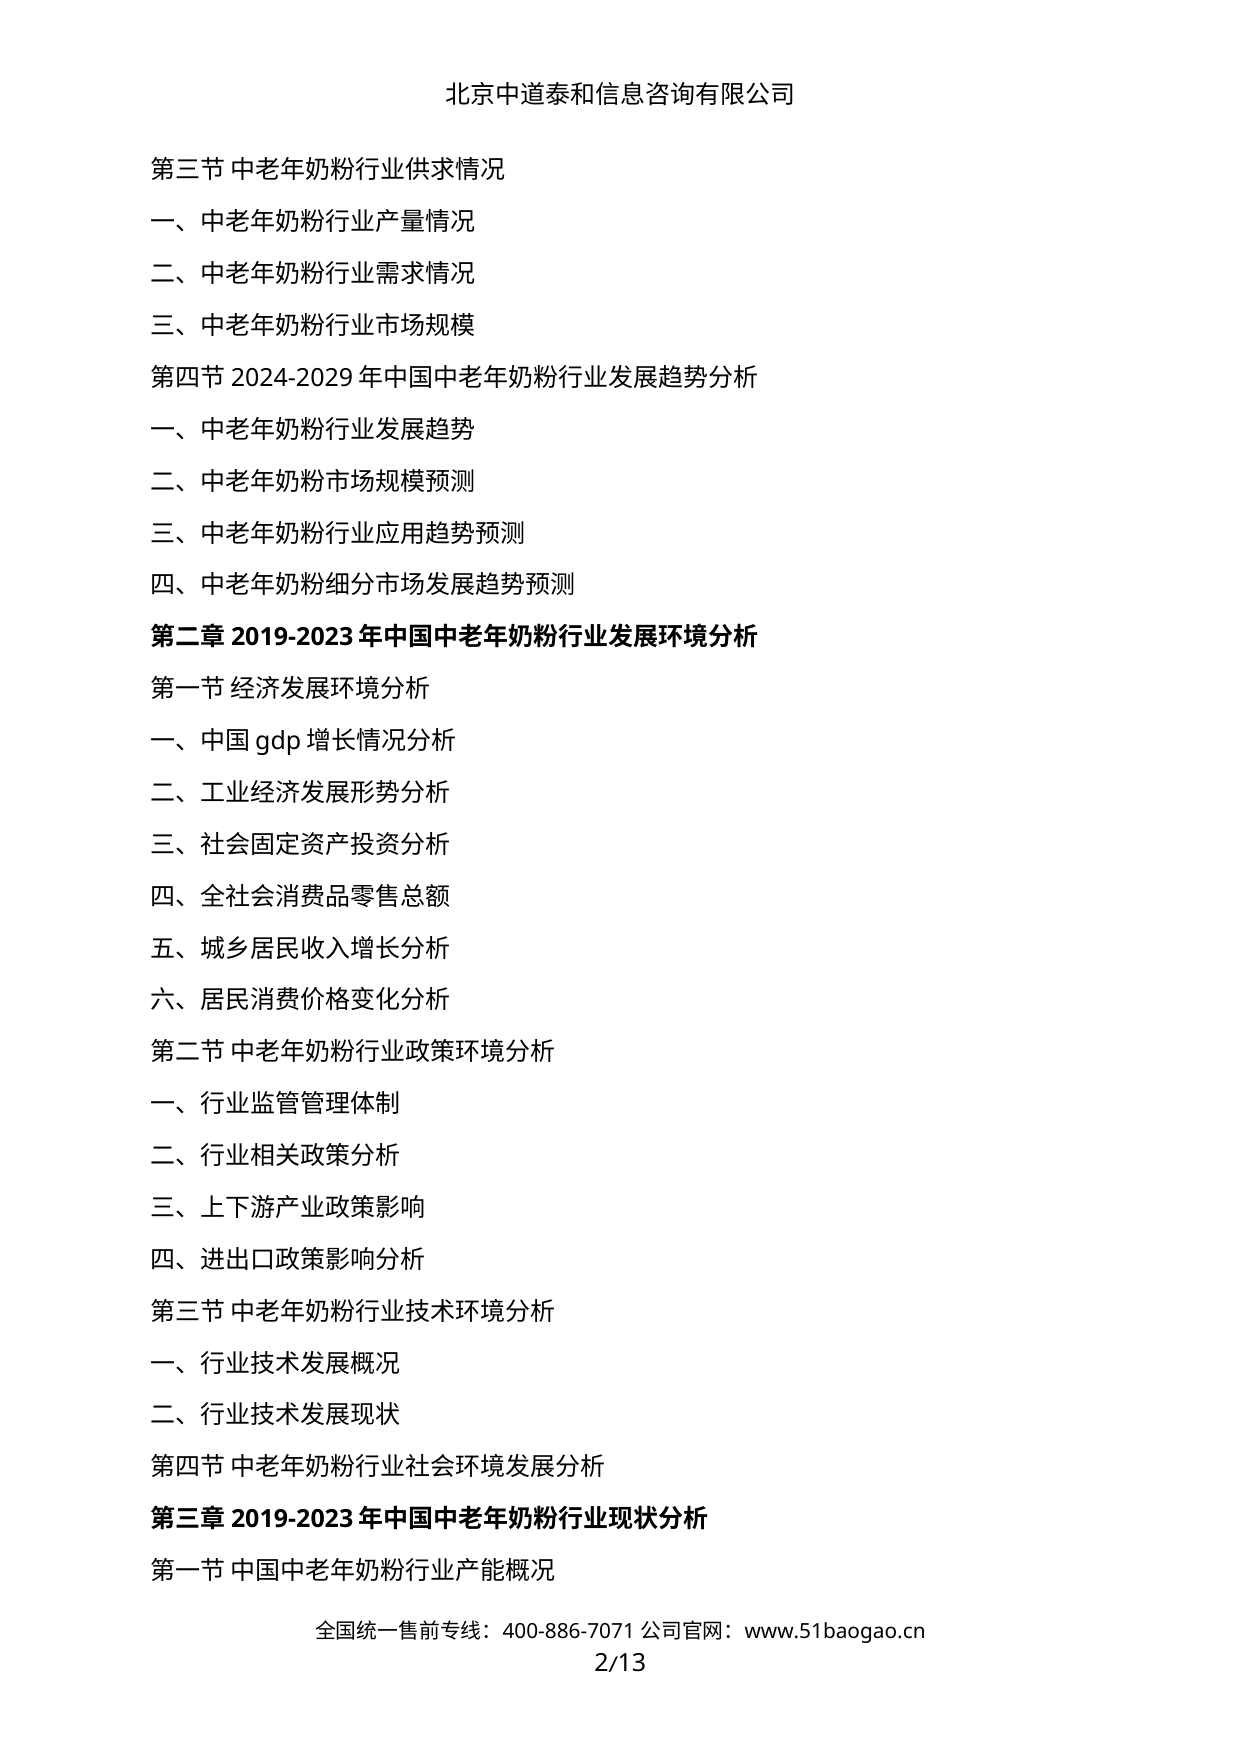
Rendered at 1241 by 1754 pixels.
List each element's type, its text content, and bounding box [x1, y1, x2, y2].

text 三、中老年奶粉行业应用趋势预测 [150, 513, 1090, 549]
text 三、中老年奶粉行业市场规模 [150, 306, 1090, 342]
text 二、中老年奶粉行业需求情况 [150, 254, 1090, 290]
text 六、居民消费价格变化分析 [150, 980, 1090, 1016]
text 五、城乡居民收入增长分析 [150, 928, 1090, 964]
text 第三节 中老年奶粉行业技术环境分析 [150, 1291, 1090, 1327]
text 二、行业相关政策分析 [150, 1136, 1090, 1172]
text 第二章 2019-2023年中国中老年奶粉行业发展环境分析 [150, 617, 1090, 653]
text 第四节 中老年奶粉行业社会环境发展分析 [150, 1447, 1090, 1483]
text 一、行业监管管理体制 [150, 1084, 1090, 1120]
text 第三章 2019-2023年中国中老年奶粉行业现状分析 [150, 1499, 1090, 1535]
text 三、社会固定资产投资分析 [150, 824, 1090, 861]
text 四、进出口政策影响分析 [150, 1239, 1090, 1276]
text 二、行业技术发展现状 [150, 1395, 1090, 1431]
text 二、工业经济发展形势分析 [150, 772, 1090, 809]
text 一、中老年奶粉行业产量情况 [150, 202, 1090, 238]
text 一、行业技术发展概况 [150, 1343, 1090, 1379]
text 三、上下游产业政策影响 [150, 1187, 1090, 1224]
text 一、中国gdp增长情况分析 [150, 721, 1090, 757]
text 第三节 中老年奶粉行业供求情况 [150, 150, 1090, 186]
text 一、中老年奶粉行业发展趋势 [150, 409, 1090, 446]
text 四、中老年奶粉细分市场发展趋势预测 [150, 565, 1090, 601]
text 第二节 中老年奶粉行业政策环境分析 [150, 1032, 1090, 1068]
text 第一节 中国中老年奶粉行业产能概况 [150, 1551, 1090, 1587]
text 第一节 经济发展环境分析 [150, 669, 1090, 705]
text 第四节 2024-2029年中国中老年奶粉行业发展趋势分析 [150, 357, 1090, 394]
text 四、全社会消费品零售总额 [150, 876, 1090, 912]
text 二、中老年奶粉市场规模预测 [150, 461, 1090, 497]
